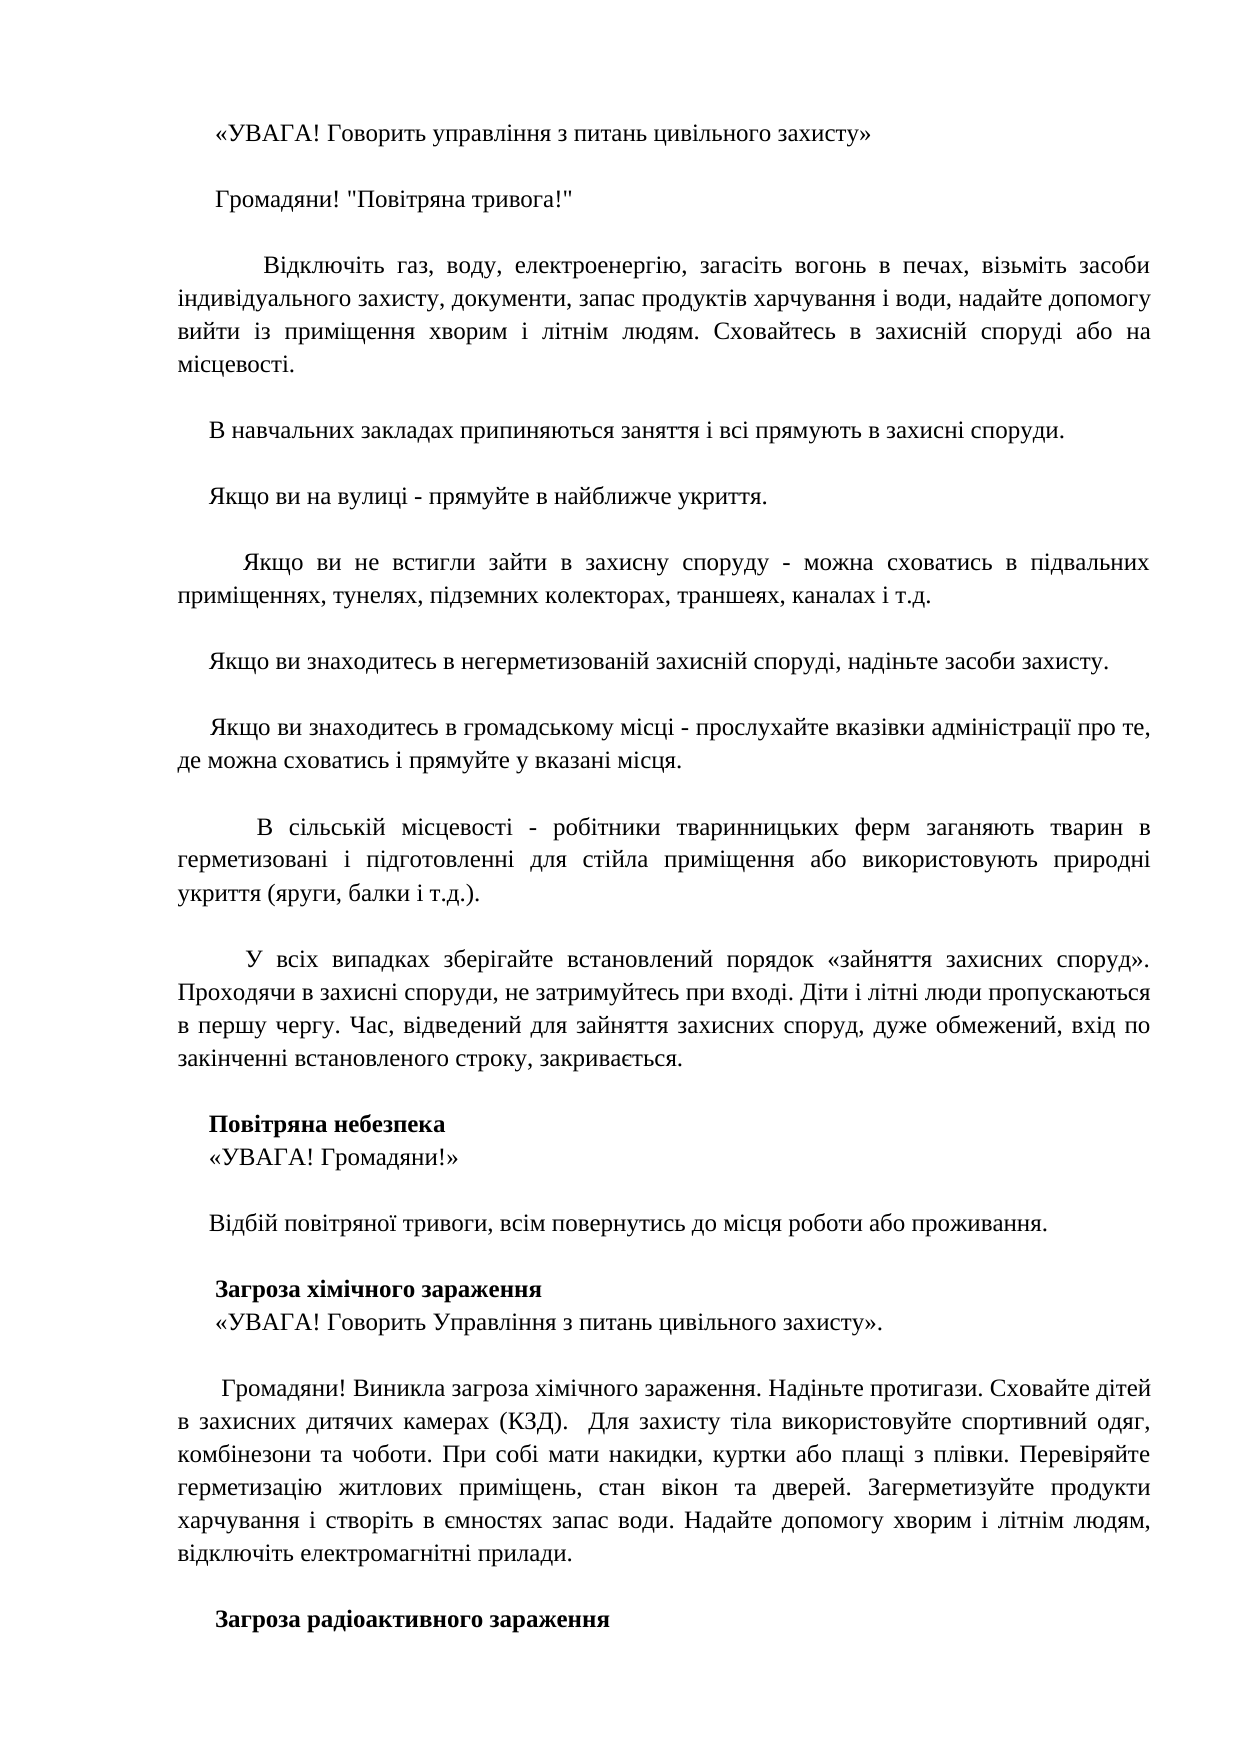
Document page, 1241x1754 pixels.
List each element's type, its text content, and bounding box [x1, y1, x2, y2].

text Якщо ви знаходитесь в негерметизованій захисній споруді, надіньте засоби захисту. [177, 646, 1152, 675]
text У всіх випадках зберігайте встановлений порядок «зайняття захисних споруд». Проходячи в захисні споруди, не затримуйтесь при вході. Діти і літні люди пропускаються в першу чергу. Час, відведений для зайняття захисних споруд, дуже обмежений, вхід по закінченні встановленого строку, закривається. [177, 944, 1152, 1071]
text Відбій повітряної тривоги, всім повернутись до місця роботи або проживання. [177, 1208, 1152, 1237]
text Відключіть газ, воду, електроенергію, загасіть вогонь в печах, візьміть засоби індивідуального захисту, документи, запас продуктів харчування і води, надайте допомогу вийти із приміщення хворим і літнім людям. Сховайтесь в захисній споруді або на місцевості. [177, 250, 1152, 378]
text Громадяни! "Повітряна тривога!" [177, 184, 1152, 213]
text Повітряна небезпека [177, 1109, 1152, 1137]
text Якщо ви знаходитесь в громадському місці - прослухайте вказівки адміністрації про те, де можна сховатись і прямуйте у вказані місця. [177, 712, 1152, 774]
text Якщо ви на вулиці - прямуйте в найближче укриття. [177, 481, 1152, 510]
text Загроза радіоактивного зараження [177, 1604, 1152, 1633]
text Загроза хімічного зараження [177, 1274, 1152, 1303]
text «УВАГА! Громадяни!» [177, 1142, 1152, 1171]
text В навчальних закладах припиняються заняття і всі прямують в захисні споруди. [177, 415, 1152, 444]
text Громадяни! Виникла загроза хімічного зараження. Надіньте протигази. Сховайте дітей в захисних дитячих камерах (КЗД). Для захисту тіла використовуйте спортивний одяг, комбінезони та чоботи. При собі мати накидки, куртки або плащі з плівки. Перевіряйте герметизацію житлових приміщень, стан вікон та дверей. Загерметизуйте продукти харчування і створіть в ємностях запас води. Надайте допомогу хворим і літнім людям, відключіть електромагнітні прилади. [177, 1373, 1152, 1567]
text «УВАГА! Говорить управління з питань цивільного захисту» [177, 118, 1152, 147]
text В сільській місцевості - робітники тваринницьких ферм заганяють тварин в герметизовані і підготовленні для стійла приміщення або використовують природні укриття (яруги, балки і т.д.). [177, 812, 1152, 906]
text Якщо ви не встигли зайти в захисну споруду - можна сховатись в підвальних приміщеннях, тунелях, підземних колекторах, траншеях, каналах і т.д. [177, 547, 1152, 609]
text «УВАГА! Говорить Управління з питань цивільного захисту». [177, 1307, 1152, 1336]
